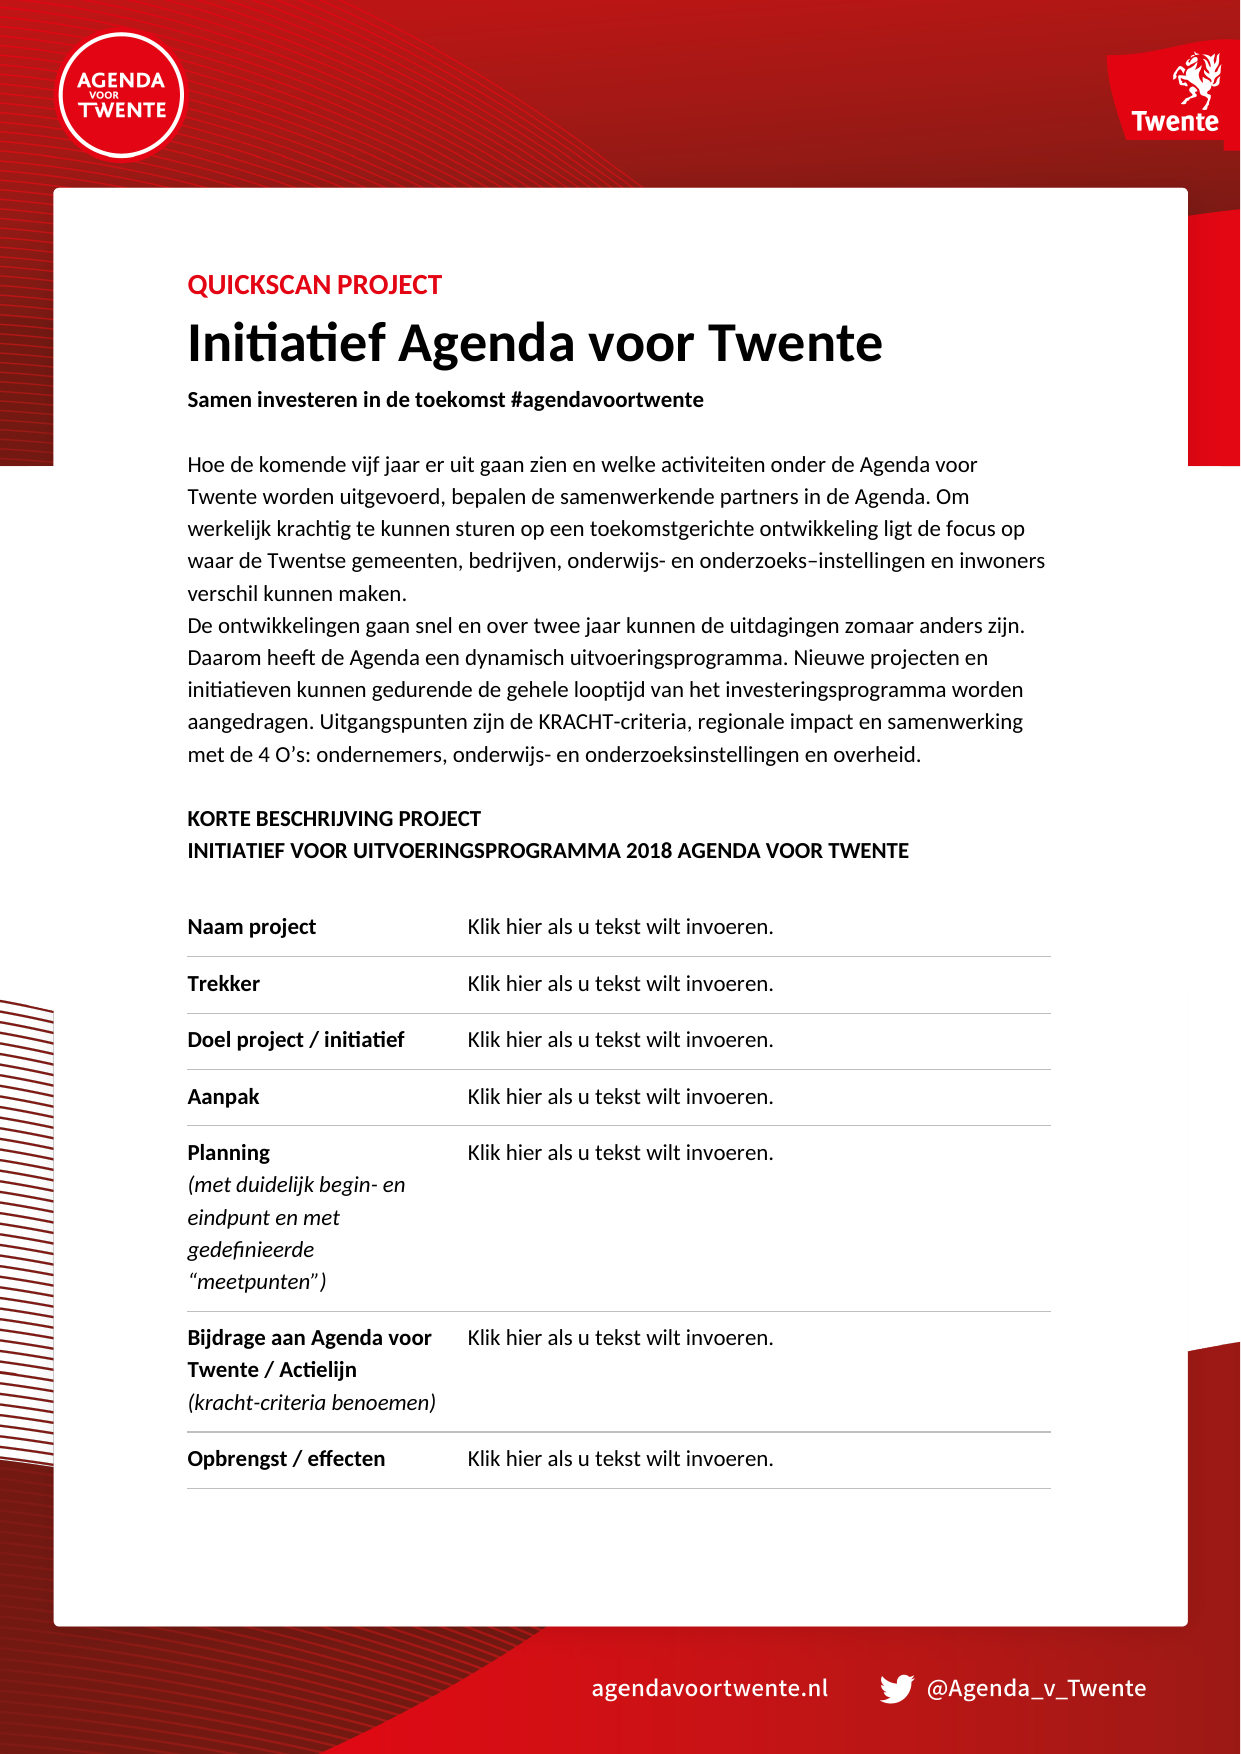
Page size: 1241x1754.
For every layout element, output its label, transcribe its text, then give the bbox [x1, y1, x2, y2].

table_header Naam project [187, 901, 468, 956]
text Hoe de komende vijf jaar er uit gaan zien en welke activiteiten onder de Agenda voor Twente worden uitgevoerd, bepalen de samenwerkende partners in de Agenda. Om werkelijk krachtig te kunnen sturen op een toekomstgerichte ontwikkeling ligt de focus op waar de Twentse gemeenten, bedrijven, onderwijs- en onderzoeks–instellingen en inwoners verschil kunnen maken. [187, 450, 1053, 607]
text Samen investeren in de toekomst #agendavoortwente [187, 386, 1053, 414]
table_cell Opbrengst / effecten [187, 1433, 468, 1488]
text KORTE BESCHRIJVING PROJECT [187, 804, 1053, 832]
text QUICKSCAN PROJECT [187, 266, 1053, 301]
table_cell Planning (met duidelijk begin- en eindpunt en met gedefinieerde “meetpunten”) [187, 1126, 468, 1311]
picture [0, 0, 1241, 470]
table_cell Doel project / initiatief [187, 1014, 468, 1069]
picture [0, 992, 1241, 1754]
table_cell Bijdrage aan Agenda voor Twente / Actielijn (kracht-criteria benoemen) [187, 1312, 468, 1431]
title Initiatief Agenda voor Twente [187, 307, 1053, 375]
table_cell Aanpak [187, 1070, 468, 1125]
text INITIATIEF VOOR UITVOERINGSPROGRAMMA 2018 AGENDA VOOR TWENTE [187, 836, 1053, 864]
text De ontwikkelingen gaan snel en over twee jaar kunnen de uitdagingen zomaar anders zijn. Daarom heeft de Agenda een dynamisch uitvoeringsprogramma. Nieuwe projecten en initiatieven kunnen gedurende de gehele looptijd van het investeringsprogramma worden aangedragen. Uitgangspunten zijn de KRACHT-criteria, regionale impact en samenwerking met de 4 O’s: ondernemers, onderwijs- en onderzoeksinstellingen en overheid. [187, 611, 1053, 768]
table_cell Trekker [187, 957, 468, 1012]
